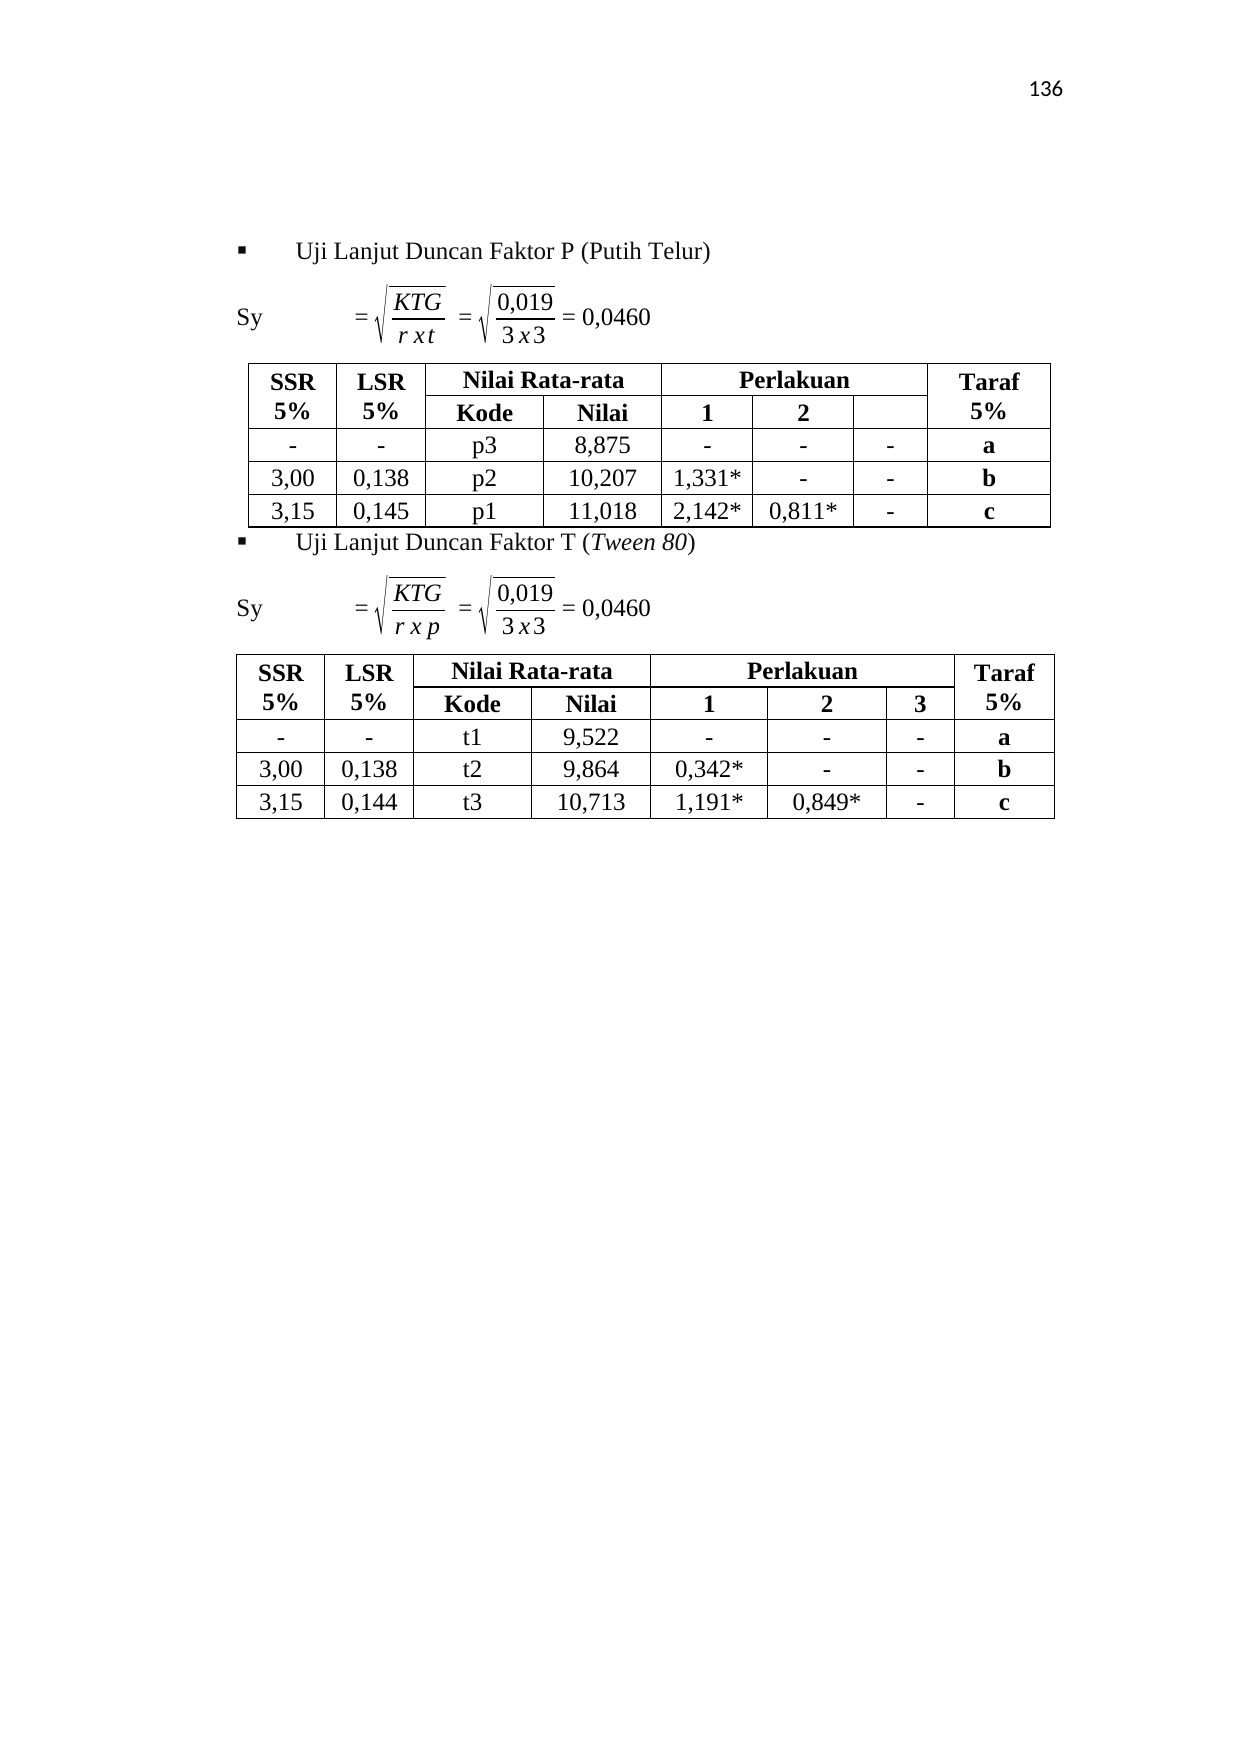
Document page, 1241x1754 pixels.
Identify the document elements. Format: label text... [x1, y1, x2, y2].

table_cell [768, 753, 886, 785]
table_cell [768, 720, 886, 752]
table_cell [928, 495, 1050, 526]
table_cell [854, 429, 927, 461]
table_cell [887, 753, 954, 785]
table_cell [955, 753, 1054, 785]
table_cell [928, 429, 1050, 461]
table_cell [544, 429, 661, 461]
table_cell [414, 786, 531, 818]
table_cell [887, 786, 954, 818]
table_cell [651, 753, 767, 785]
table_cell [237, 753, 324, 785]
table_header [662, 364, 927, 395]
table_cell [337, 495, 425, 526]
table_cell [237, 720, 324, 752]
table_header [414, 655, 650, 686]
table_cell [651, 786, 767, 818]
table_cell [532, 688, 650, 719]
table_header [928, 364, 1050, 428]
text Sy = = = 0,0460 [236, 284, 1063, 348]
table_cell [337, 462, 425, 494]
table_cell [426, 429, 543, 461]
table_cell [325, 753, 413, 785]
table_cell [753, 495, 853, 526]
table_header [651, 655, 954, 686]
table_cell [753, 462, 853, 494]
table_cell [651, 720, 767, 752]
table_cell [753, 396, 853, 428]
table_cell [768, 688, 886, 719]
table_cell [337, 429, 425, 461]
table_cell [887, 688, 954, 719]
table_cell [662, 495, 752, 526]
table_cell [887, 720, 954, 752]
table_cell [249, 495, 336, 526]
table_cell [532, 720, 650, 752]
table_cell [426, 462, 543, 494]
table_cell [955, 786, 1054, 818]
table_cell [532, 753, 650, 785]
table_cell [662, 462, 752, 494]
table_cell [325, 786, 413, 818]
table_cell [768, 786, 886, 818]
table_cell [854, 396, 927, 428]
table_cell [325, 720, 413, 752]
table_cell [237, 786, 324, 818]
list Uji Lanjut Duncan Faktor P (Putih Telur) [236, 236, 1063, 265]
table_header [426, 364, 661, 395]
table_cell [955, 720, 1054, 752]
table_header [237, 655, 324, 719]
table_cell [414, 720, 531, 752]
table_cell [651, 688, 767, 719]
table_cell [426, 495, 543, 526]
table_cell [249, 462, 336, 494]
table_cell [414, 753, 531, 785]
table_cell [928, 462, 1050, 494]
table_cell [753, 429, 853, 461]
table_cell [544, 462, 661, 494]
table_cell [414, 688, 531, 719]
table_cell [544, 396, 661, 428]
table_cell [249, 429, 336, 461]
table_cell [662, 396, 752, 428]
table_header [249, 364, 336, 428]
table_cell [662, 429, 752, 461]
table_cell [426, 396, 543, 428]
list Uji Lanjut Duncan Faktor T (Tween 80) [236, 527, 1063, 556]
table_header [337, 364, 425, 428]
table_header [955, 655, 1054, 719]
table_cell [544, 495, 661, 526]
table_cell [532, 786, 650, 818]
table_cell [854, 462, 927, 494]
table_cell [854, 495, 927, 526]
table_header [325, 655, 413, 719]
text Sy = = = 0,0460 [236, 575, 1063, 639]
